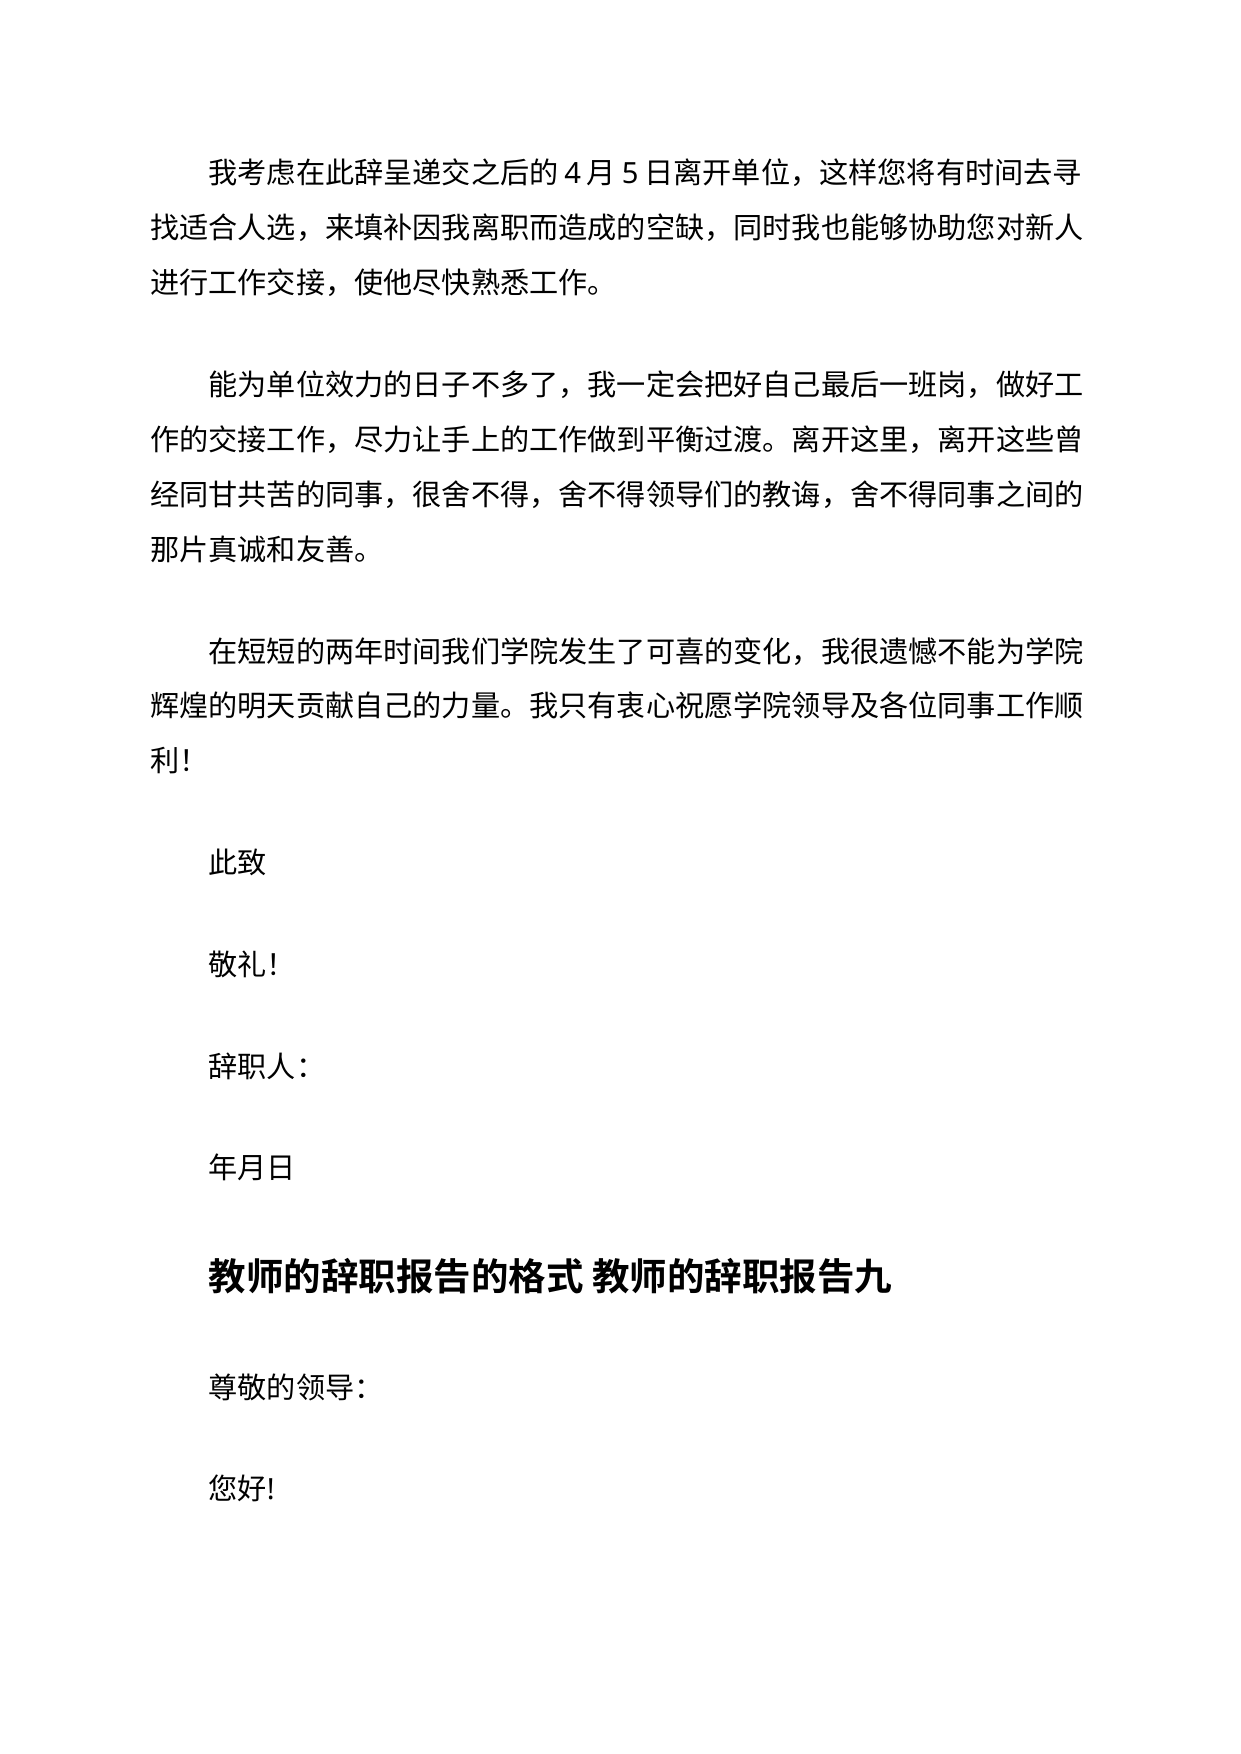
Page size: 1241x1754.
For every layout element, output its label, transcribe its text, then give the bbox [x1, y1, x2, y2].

text 尊敬的领导： [150, 1364, 1090, 1406]
text 此致 [150, 840, 1090, 882]
text 您好! [150, 1466, 1090, 1508]
text 教师的辞职报告的格式 教师的辞职报告九 [150, 1247, 1090, 1301]
text 敬礼！ [150, 941, 1090, 984]
text 能为单位效力的日子不多了，我一定会把好自己最后一班岗，做好工作的交接工作，尽力让手上的工作做到平衡过渡。离开这里，离开这些曾经同甘共苦的同事，很舍不得，舍不得领导们的教诲，舍不得同事之间的那片真诚和友善。 [150, 362, 1090, 569]
text 我考虑在此辞呈递交之后的4月5日离开单位，这样您将有时间去寻找适合人选，来填补因我离职而造成的空缺，同时我也能够协助您对新人进行工作交接，使他尽快熟悉工作。 [150, 150, 1090, 302]
text 在短短的两年时间我们学院发生了可喜的变化，我很遗憾不能为学院辉煌的明天贡献自己的力量。我只有衷心祝愿学院领导及各位同事工作顺利！ [150, 628, 1090, 780]
text 辞职人： [150, 1043, 1090, 1086]
text 年月日 [150, 1145, 1090, 1187]
